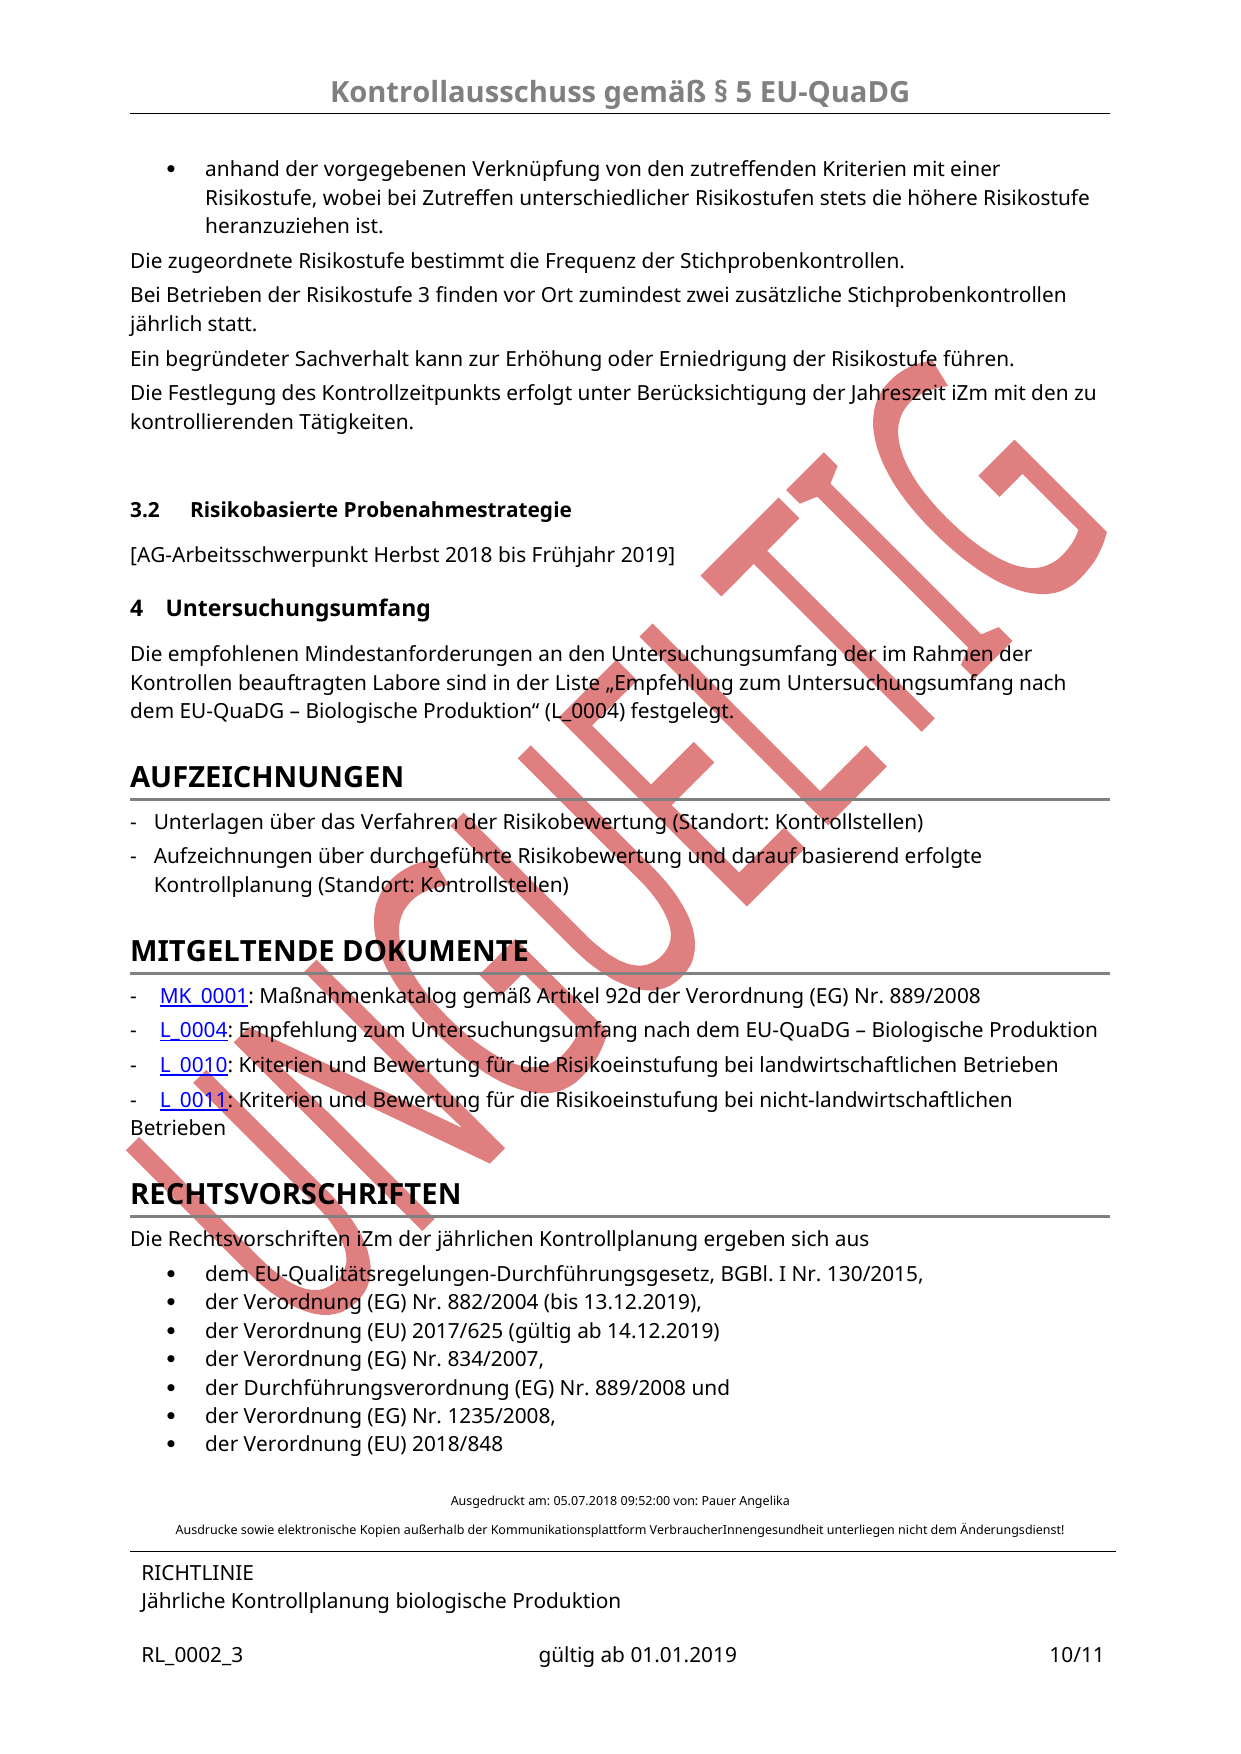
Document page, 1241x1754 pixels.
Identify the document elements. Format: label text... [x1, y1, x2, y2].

text - L_0004: Empfehlung zum Untersuchungsumfang nach dem EU-QuaDG – Biologische Produktion [130, 1016, 1110, 1044]
list der Verordnung (EU) 2017/625 (gültig ab 14.12.2019) [167, 1316, 1110, 1344]
text Bei Betrieben der Risikostufe 3 finden vor Ort zumindest zwei zusätzliche Stichprobenkontrollen jährlich statt. [130, 281, 1110, 337]
list der Verordnung (EG) Nr. 1235/2008, [167, 1401, 1110, 1429]
text [AG-Arbeitsschwerpunkt Herbst 2018 bis Frühjahr 2019] [130, 540, 1110, 568]
subtitle Untersuchungsumfang [130, 593, 1110, 623]
list der Durchführungsverordnung (EG) Nr. 889/2008 und [167, 1373, 1110, 1401]
text Die empfohlenen Mindestanforderungen an den Untersuchungsumfang der im Rahmen der Kontrollen beauftragten Labore sind in der Liste „Empfehlung zum Untersuchungsumfang nach dem EU-QuaDG – Biologische Produktion“ (L_0004) festgelegt. [130, 639, 1110, 724]
text Die Festlegung des Kontrollzeitpunkts erfolgt unter Berücksichtigung der Jahreszeit iZm mit den zu kontrollierenden Tätigkeiten. [130, 378, 1110, 435]
text Rechtsvorschriften [130, 1173, 1110, 1215]
list dem EU-Qualitätsregelungen-Durchführungsgesetz, BGBl. I Nr. 130/2015, [167, 1259, 1110, 1287]
list anhand der vorgegebenen Verknüpfung von den zutreffenden Kriterien mit einer Risikostufe, wobei bei Zutreffen unterschiedlicher Risikostufen stets die höhere Risikostufe heranzuziehen ist. [167, 154, 1110, 239]
text - L_0010: Kriterien und Bewertung für die Risikoeinstufung bei landwirtschaftlichen Betrieben [130, 1050, 1110, 1079]
text Die zugeordnete Risikostufe bestimmt die Frequenz der Stichprobenkontrollen. [130, 246, 1110, 274]
text Mitgeltende Dokumente [130, 930, 1110, 972]
text Ein begründeter Sachverhalt kann zur Erhöhung oder Erniedrigung der Risikostufe führen. [130, 344, 1110, 372]
text Die Rechtsvorschriften iZm der jährlichen Kontrollplanung ergeben sich aus [130, 1224, 1110, 1253]
text Aufzeichnungen [130, 756, 1110, 798]
text - Unterlagen über das Verfahren der Risikobewertung (Standort: Kontrollstellen) [130, 807, 1110, 835]
list der Verordnung (EG) Nr. 882/2004 (bis 13.12.2019), [167, 1287, 1110, 1316]
text - MK_0001: Maßnahmenkatalog gemäß Artikel 92d der Verordnung (EG) Nr. 889/2008 [130, 981, 1110, 1009]
list der Verordnung (EG) Nr. 834/2007, [167, 1344, 1110, 1373]
text - L_0011: Kriterien und Bewertung für die Risikoeinstufung bei nicht-landwirtschaftlichen Betrieben [130, 1085, 1110, 1142]
list der Verordnung (EU) 2018/848 [167, 1429, 1110, 1458]
subtitle Risikobasierte Probenahmestrategie [130, 495, 1110, 523]
text - Aufzeichnungen über durchgeführte Risikobewertung und darauf basierend erfolgte Kontrollplanung (Standort: Kontrollstellen) [130, 842, 1110, 898]
